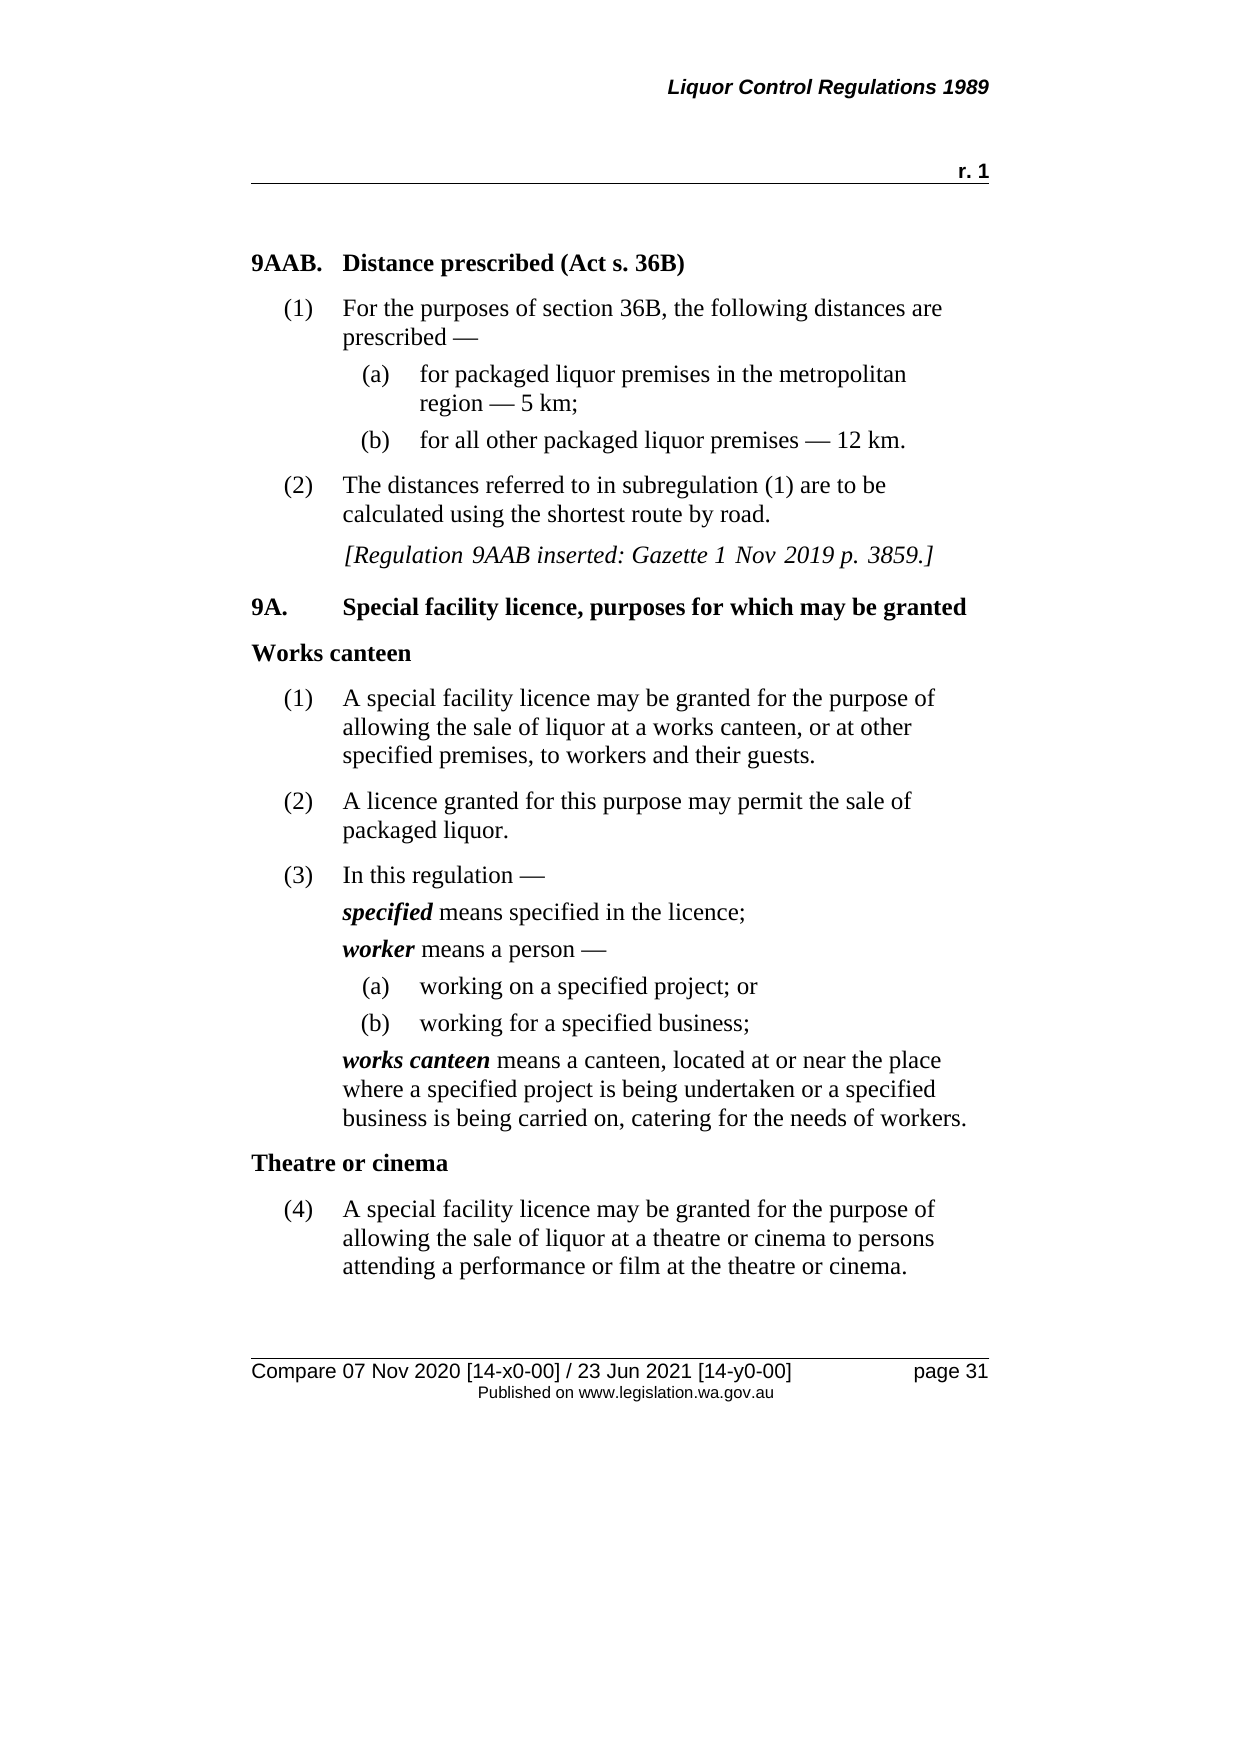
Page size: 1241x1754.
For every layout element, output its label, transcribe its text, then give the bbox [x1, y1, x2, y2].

subtitle 9A. Special facility licence, purposes for which may be granted [251, 592, 989, 621]
text (a) for packaged liquor premises in the metropolitan region — 5 km; [251, 359, 989, 417]
text (1) A special facility licence may be granted for the purpose of allowing the sale of liquor at a works canteen, or at other specified premises, to workers and their guests. [251, 683, 989, 769]
text (3) In this regulation — [251, 860, 989, 889]
text works canteen means a canteen, located at or near the place where a specified project is being undertaken or a specified business is being carried on, catering for the needs of workers. [251, 1046, 989, 1132]
text (2) The distances referred to in subregulation (1) are to be calculated using the shortest route by road. [251, 471, 989, 528]
subtitle Theatre or cinema [251, 1148, 989, 1177]
text (1) For the purposes of section 36B, the following distances are prescribed — [251, 293, 989, 351]
text (4) A special facility licence may be granted for the purpose of allowing the sale of liquor at a theatre or cinema to persons attending a performance or film at the theatre or cinema. [251, 1194, 989, 1280]
text (a) working on a specified project; or [251, 971, 989, 1000]
subtitle 9AAB. Distance prescribed (Act s. 36B) [251, 248, 989, 277]
text worker means a person — [251, 934, 989, 963]
text [Regulation 9AAB inserted: Gazette 1 Nov 2019 p. 3859.] [251, 541, 989, 569]
text (2) A licence granted for this purpose may permit the sale of packaged liquor. [251, 786, 989, 843]
text (b) working for a specified business; [251, 1008, 989, 1037]
subtitle Works canteen [251, 638, 989, 666]
text (b) for all other packaged liquor premises — 12 km. [251, 425, 989, 454]
text specified means specified in the licence; [251, 897, 989, 926]
